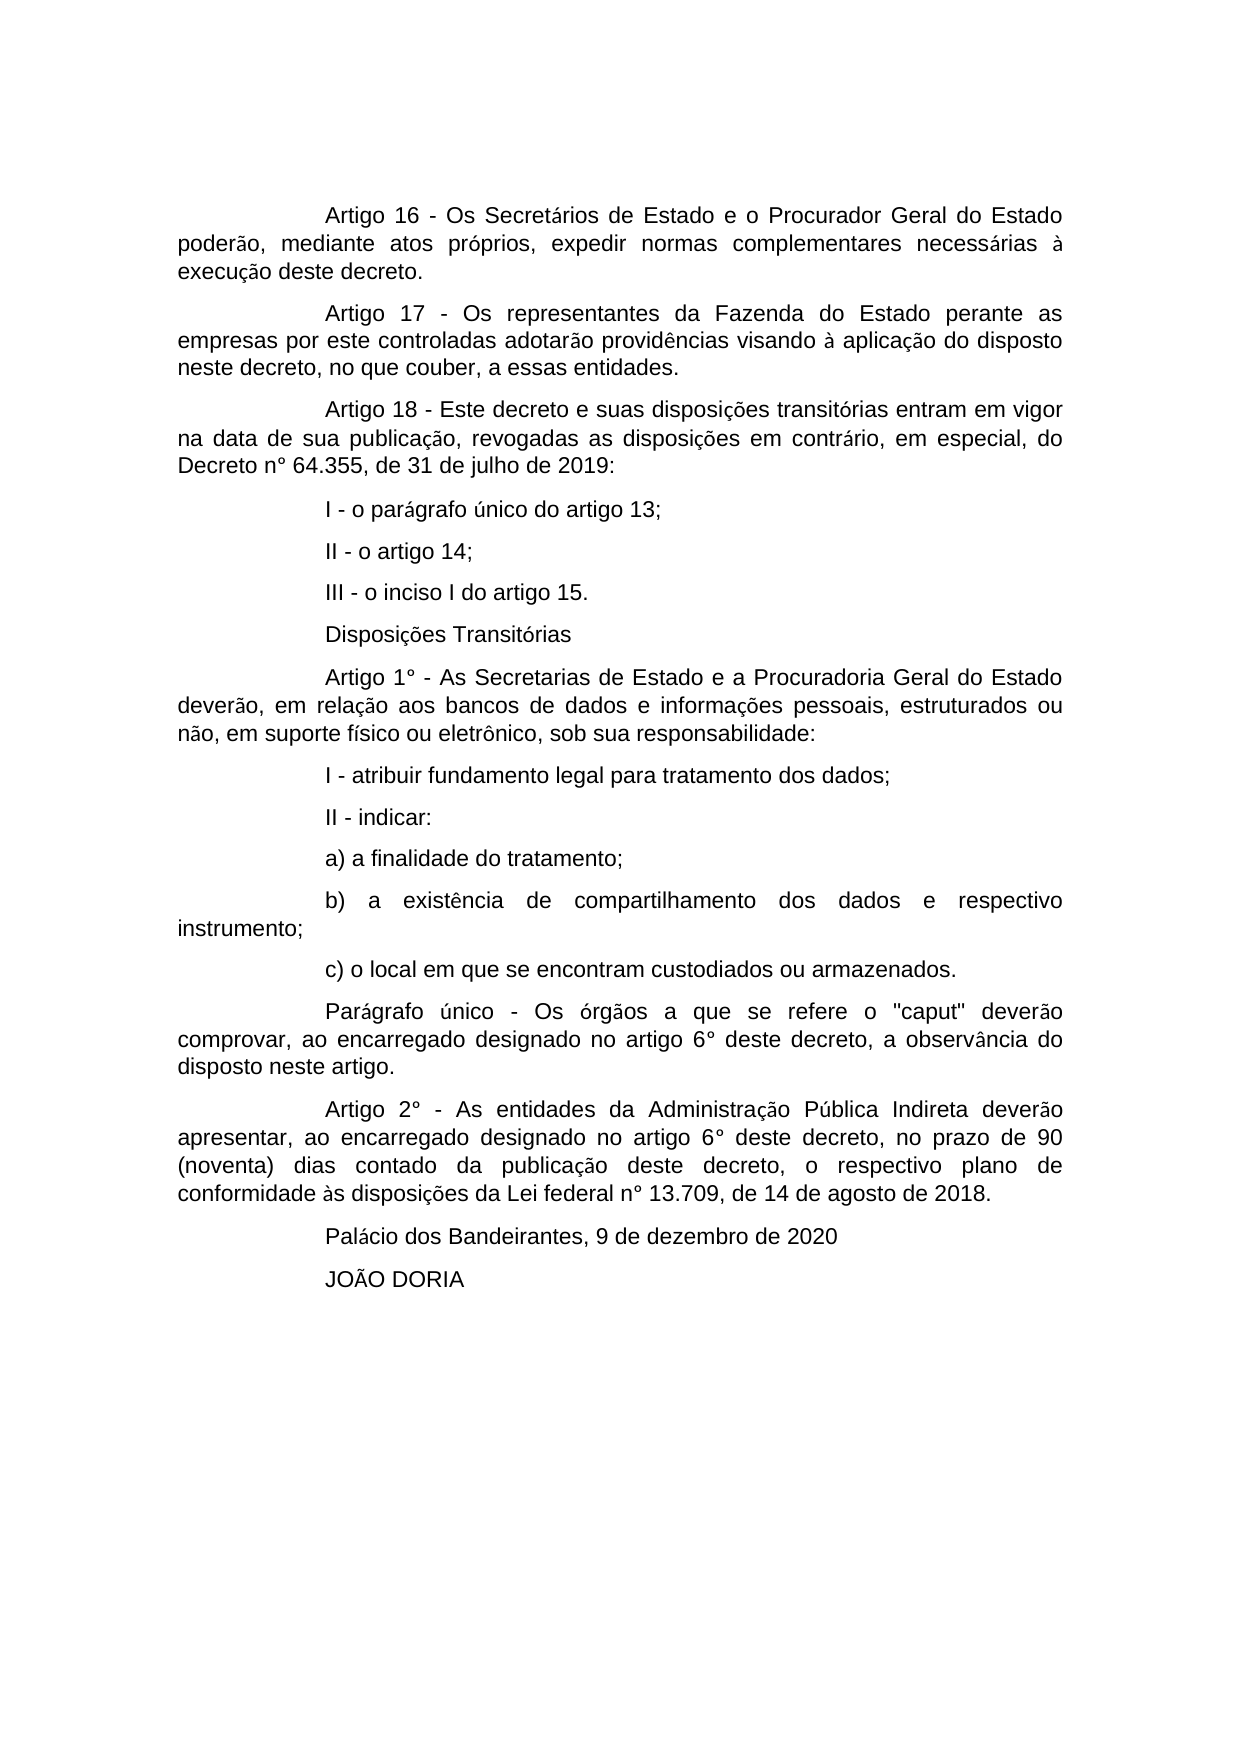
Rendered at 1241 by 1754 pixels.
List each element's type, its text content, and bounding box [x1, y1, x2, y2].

text a) a finalidade do tratamento; [177, 845, 1063, 872]
text Artigo 18 - Este decreto e suas disposições transitórias entram em vigor na data de sua publicação, revogadas as disposições em contrário, em especial, do Decreto nº 64.355, de 31 de julho de 2019: [177, 396, 1063, 480]
text II - indicar: [177, 804, 1063, 830]
text JOÃO DORIA [177, 1265, 1063, 1293]
text Artigo 1º - As Secretarias de Estado e a Procuradoria Geral do Estado deverão, em relação aos bancos de dados e informações pessoais, estruturados ou não, em suporte físico ou eletrônico, sob sua responsabilidade: [177, 663, 1063, 747]
text Artigo 2º - As entidades da Administração Pública Indireta deverão apresentar, ao encarregado designado no artigo 6º deste decreto, no prazo de 90 (noventa) dias contado da publicação deste decreto, o respectivo plano de conformidade às disposições da Lei federal nº 13.709, de 14 de agosto de 2018. [177, 1095, 1063, 1207]
text Palácio dos Bandeirantes, 9 de dezembro de 2020 [177, 1222, 1063, 1250]
text Artigo 17 - Os representantes da Fazenda do Estado perante as empresas por este controladas adotarão providências visando à aplicação do disposto neste decreto, no que couber, a essas entidades. [177, 300, 1063, 381]
text I - o parágrafo único do artigo 13; [177, 495, 1063, 523]
text b) a existência de compartilhamento dos dados e respectivo instrumento; [177, 887, 1063, 941]
text Disposições Transitórias [177, 620, 1063, 648]
text Artigo 16 - Os Secretários de Estado e o Procurador Geral do Estado poderão, mediante atos próprios, expedir normas complementares necessárias à execução deste decreto. [177, 201, 1063, 285]
text II - o artigo 14; [177, 538, 1063, 564]
text III - o inciso I do artigo 15. [177, 579, 1063, 605]
text Parágrafo único - Os órgãos a que se refere o "caput" deverão comprovar, ao encarregado designado no artigo 6º deste decreto, a observância do disposto neste artigo. [177, 997, 1063, 1080]
text c) o local em que se encontram custodiados ou armazenados. [177, 956, 1063, 982]
text I - atribuir fundamento legal para tratamento dos dados; [177, 762, 1063, 789]
